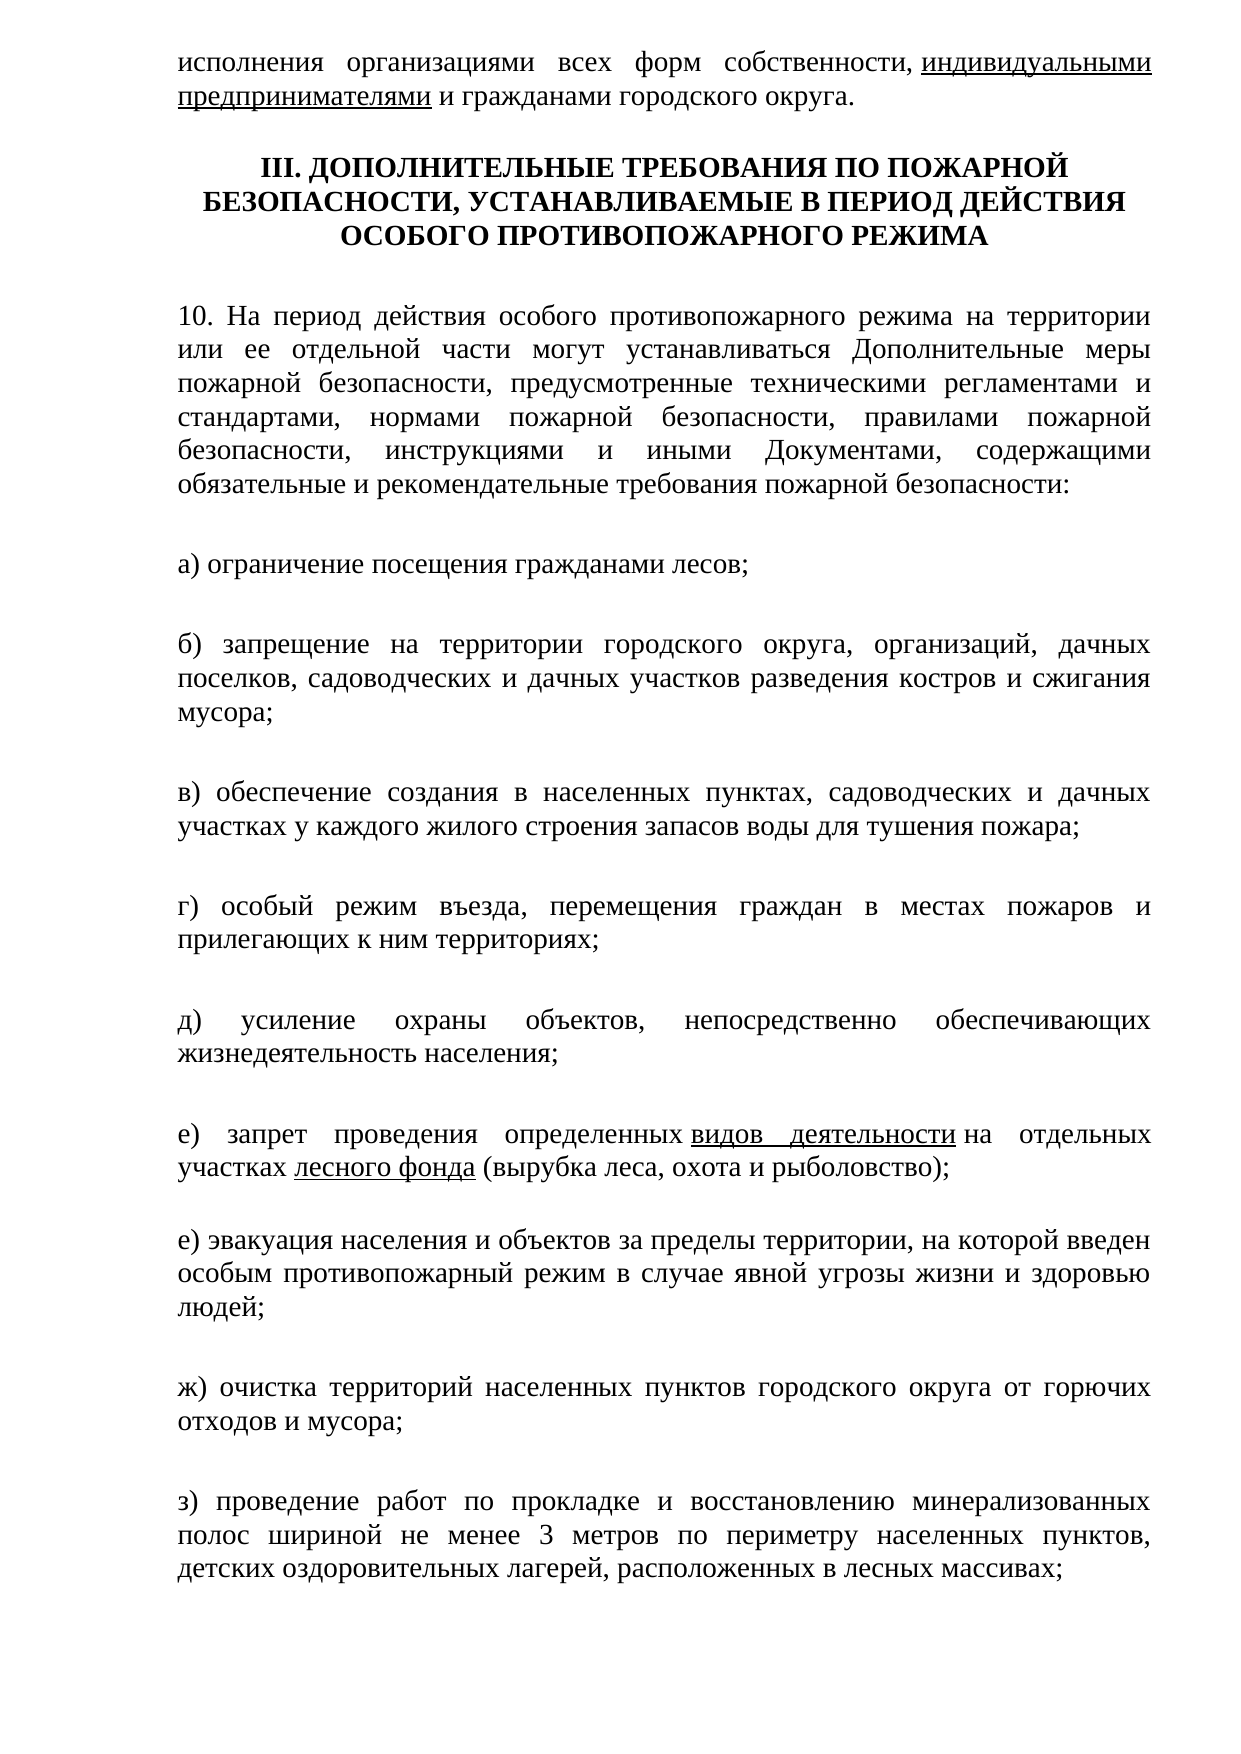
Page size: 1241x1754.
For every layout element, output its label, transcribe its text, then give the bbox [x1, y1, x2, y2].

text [177, 44, 1152, 111]
text ж) очистка территорий населенных пунктов городского округа от горючих отходов и мусора; [177, 1369, 1152, 1437]
text б) запрещение на территории городского округа, организаций, дачных поселков, садоводческих и дачных участков разведения костров и сжигания мусора; [177, 627, 1152, 727]
text з) проведение работ по прокладке и восстановлению минерализованных полос шириной не менее 3 метров по периметру населенных пунктов, детских оздоровительных лагерей, расположенных в лесных массивах; [177, 1483, 1152, 1584]
text а) ограничение посещения гражданами лесов; [177, 546, 1152, 580]
text г) особый режим въезда, перемещения граждан в местах пожаров и прилегающих к ним территориях; [177, 888, 1152, 955]
text в) обеспечение создания в населенных пунктах, садоводческих и дачных участках у каждого жилого строения запасов воды для тушения пожара; [177, 774, 1152, 841]
text е) запрет проведения определенных видов деятельности на отдельных участках лесного фонда (вырубка леса, охота и рыболовство); [177, 1116, 1152, 1183]
text 10. На период действия особого противопожарного режима на территории или ее отдельной части могут устанавливаться Дополнительные меры пожарной безопасности, предусмотренные техническими регламентами и стандартами, нормами пожарной безопасности, правилами пожарной безопасности, инструкциями и иными Документами, содержащими обязательные и рекомендательные требования пожарной безопасности: [177, 298, 1152, 499]
text е) эвакуация населения и объектов за пределы территории, на которой введен особым противопожарный режим в случае явной угрозы жизни и здоровью людей; [177, 1222, 1152, 1323]
text д) усиление охраны объектов, непосредственно обеспечивающих жизнедеятельность населения; [177, 1002, 1152, 1069]
text III. ДОПОЛНИТЕЛЬНЫЕ ТРЕБОВАНИЯ ПО ПОЖАРНОЙ БЕЗОПАСНОСТИ, УСТАНАВЛИВАЕМЫЕ В ПЕРИОД ДЕЙСТВИЯ ОСОБОГО ПРОТИВОПОЖАРНОГО РЕЖИМА [177, 151, 1152, 251]
